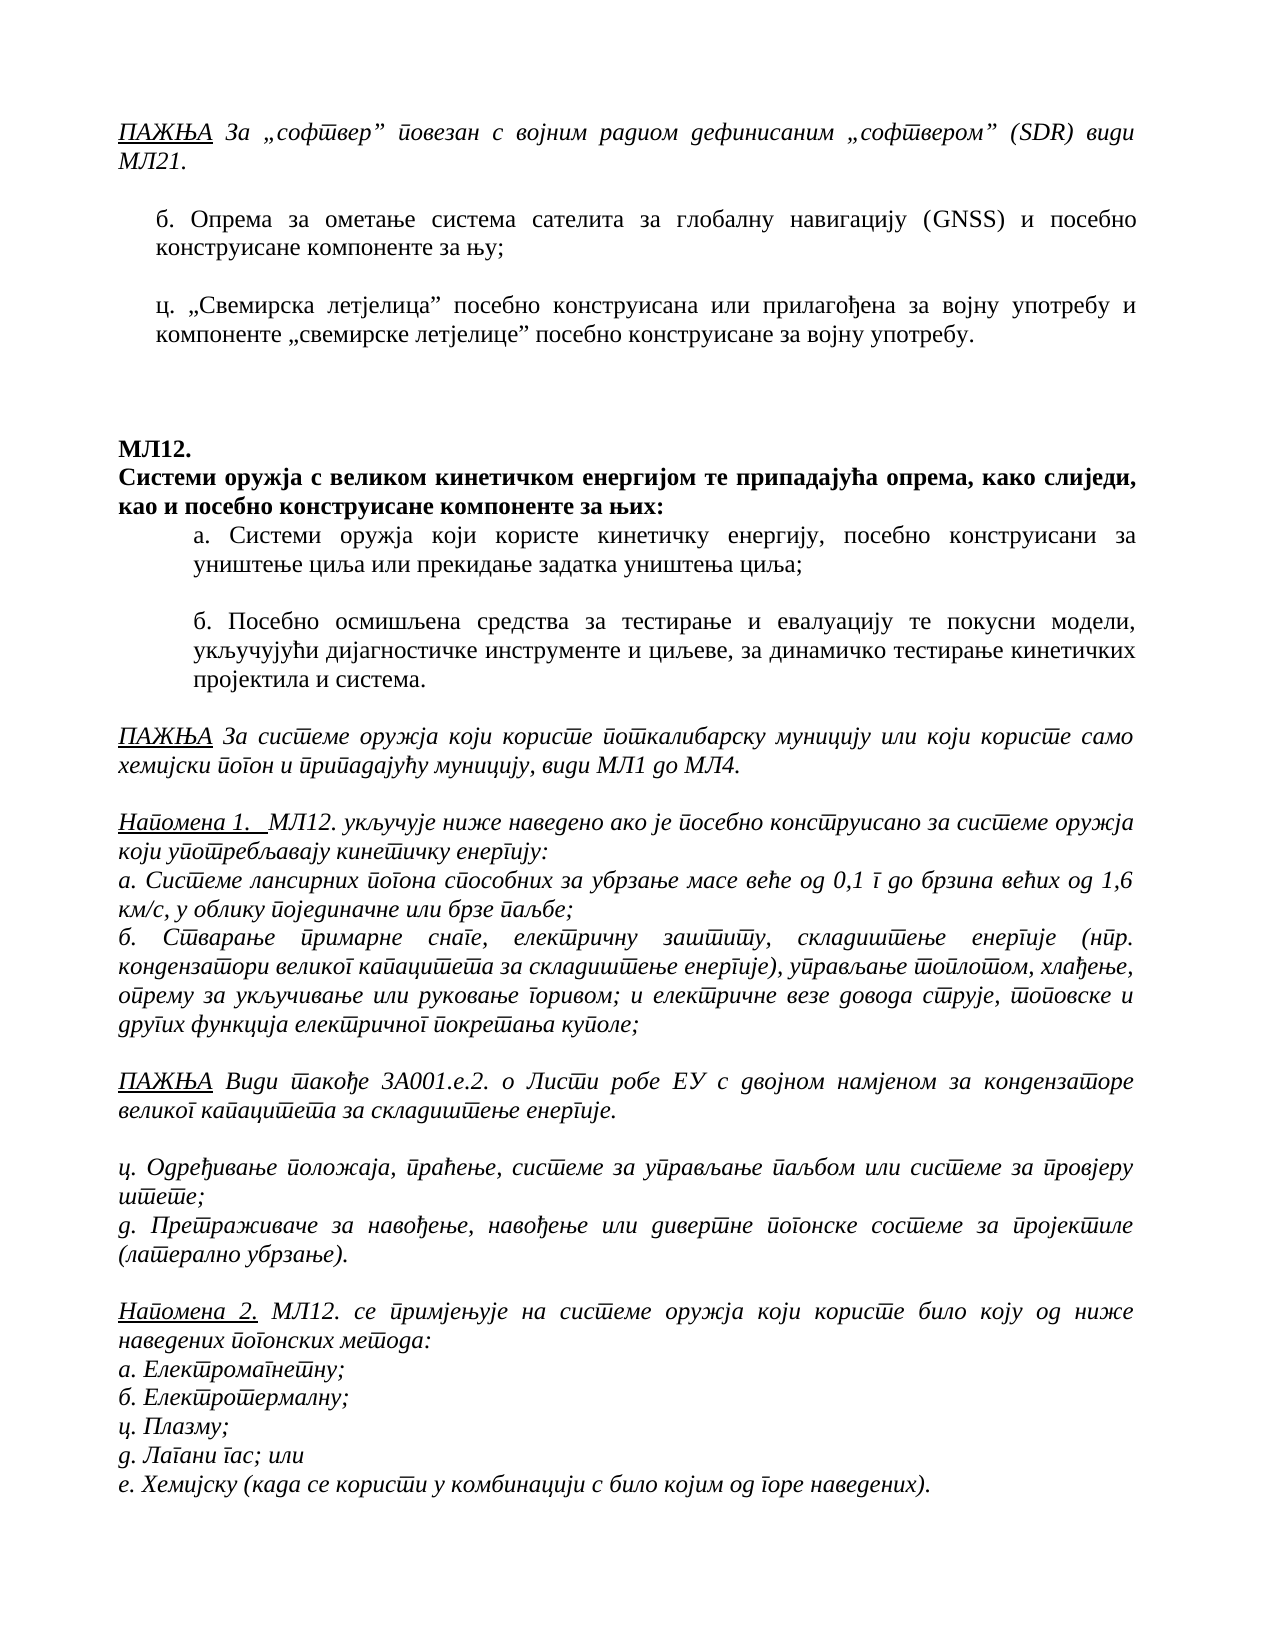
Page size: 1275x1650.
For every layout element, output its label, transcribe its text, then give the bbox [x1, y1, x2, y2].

text Системи оружја с великом кинетичком енергијом те припадајућа опрема, како слиједи, као и посебно конструисане компоненте за њих: [118, 462, 1137, 520]
text б. Електротермалну; [118, 1382, 1137, 1411]
text Напомена 2. МЛ12. се примјењује на системе оружја који користе било коју од ниже наведених погонских метода: [118, 1296, 1137, 1354]
text МЛ12. [118, 434, 1137, 462]
text ц. Плазму; [118, 1411, 1137, 1440]
text ПАЖЊА За „софтвер” повезан с војним радиом дефинисаним „софтвером” (SDR) види МЛ21. [118, 117, 1137, 175]
text ПАЖЊА За системе оружја који користе поткалибарску муницију или који користе само хемијски погон и припадајућу муницију, види МЛ1 до МЛ4. [118, 721, 1137, 779]
text ц. „Свемирска летјелица” посебно конструисана или прилагођена за војну употребу и компоненте „свемирске летјелице” посебно конструисане за војну употребу. [156, 290, 1137, 347]
text а. Системи оружја који користе кинетичку енергију, посебно конструисани за уништење циља или прекидање задатка уништења циља; [193, 520, 1137, 577]
text б. Стварање примарне снаге, електричну заштиту, складиштење енергије (нпр. кондензатори великог капацитета за складиштење енергије), управљање топлотом, хлађење, опрему за укључивање или руковање горивом; и електричне везе довода струје, топовске и других функција електричног покретања куполе; [118, 922, 1137, 1037]
text б. Посебно осмишљена средства за тестирање и евалуацију те покусни модели, укључујући дијагностичке инструменте и циљеве, за динамичко тестирање кинетичких пројектила и система. [193, 606, 1137, 692]
text б. Опрема за ометање система сателита за глобалну навигацију (GNSS) и посебно конструисане компоненте за њу; [156, 204, 1137, 261]
text а. Системе лансирних погона способних за убрзање масе веће од 0,1 г до брзина већих од 1,6 км/с, у облику појединачне или брзе паљбе; [118, 865, 1137, 922]
text Напомена 1. МЛ12. укључује ниже наведено ако је посебно конструисано за системе оружја који употребљавају кинетичку енергију: [118, 807, 1137, 865]
text е. Хемијску (када се користи у комбинацији с било којим од горе наведених). [118, 1469, 1137, 1497]
text ц. Одређивање положаја, праћење, системе за управљање паљбом или системе за провјеру штете; [118, 1152, 1137, 1210]
text д. Претраживаче за навођење, навођење или дивертне погонске состеме за пројектиле (латерално убрзање). [118, 1210, 1137, 1267]
text а. Електромагнетну; [118, 1354, 1137, 1382]
text д. Лагани гас; или [118, 1440, 1137, 1469]
text ПАЖЊА Види такође 3А001.е.2. о Листи робе ЕУ с двојном намјеном за кондензаторе великог капацитета за складиштење енергије. [118, 1066, 1137, 1124]
